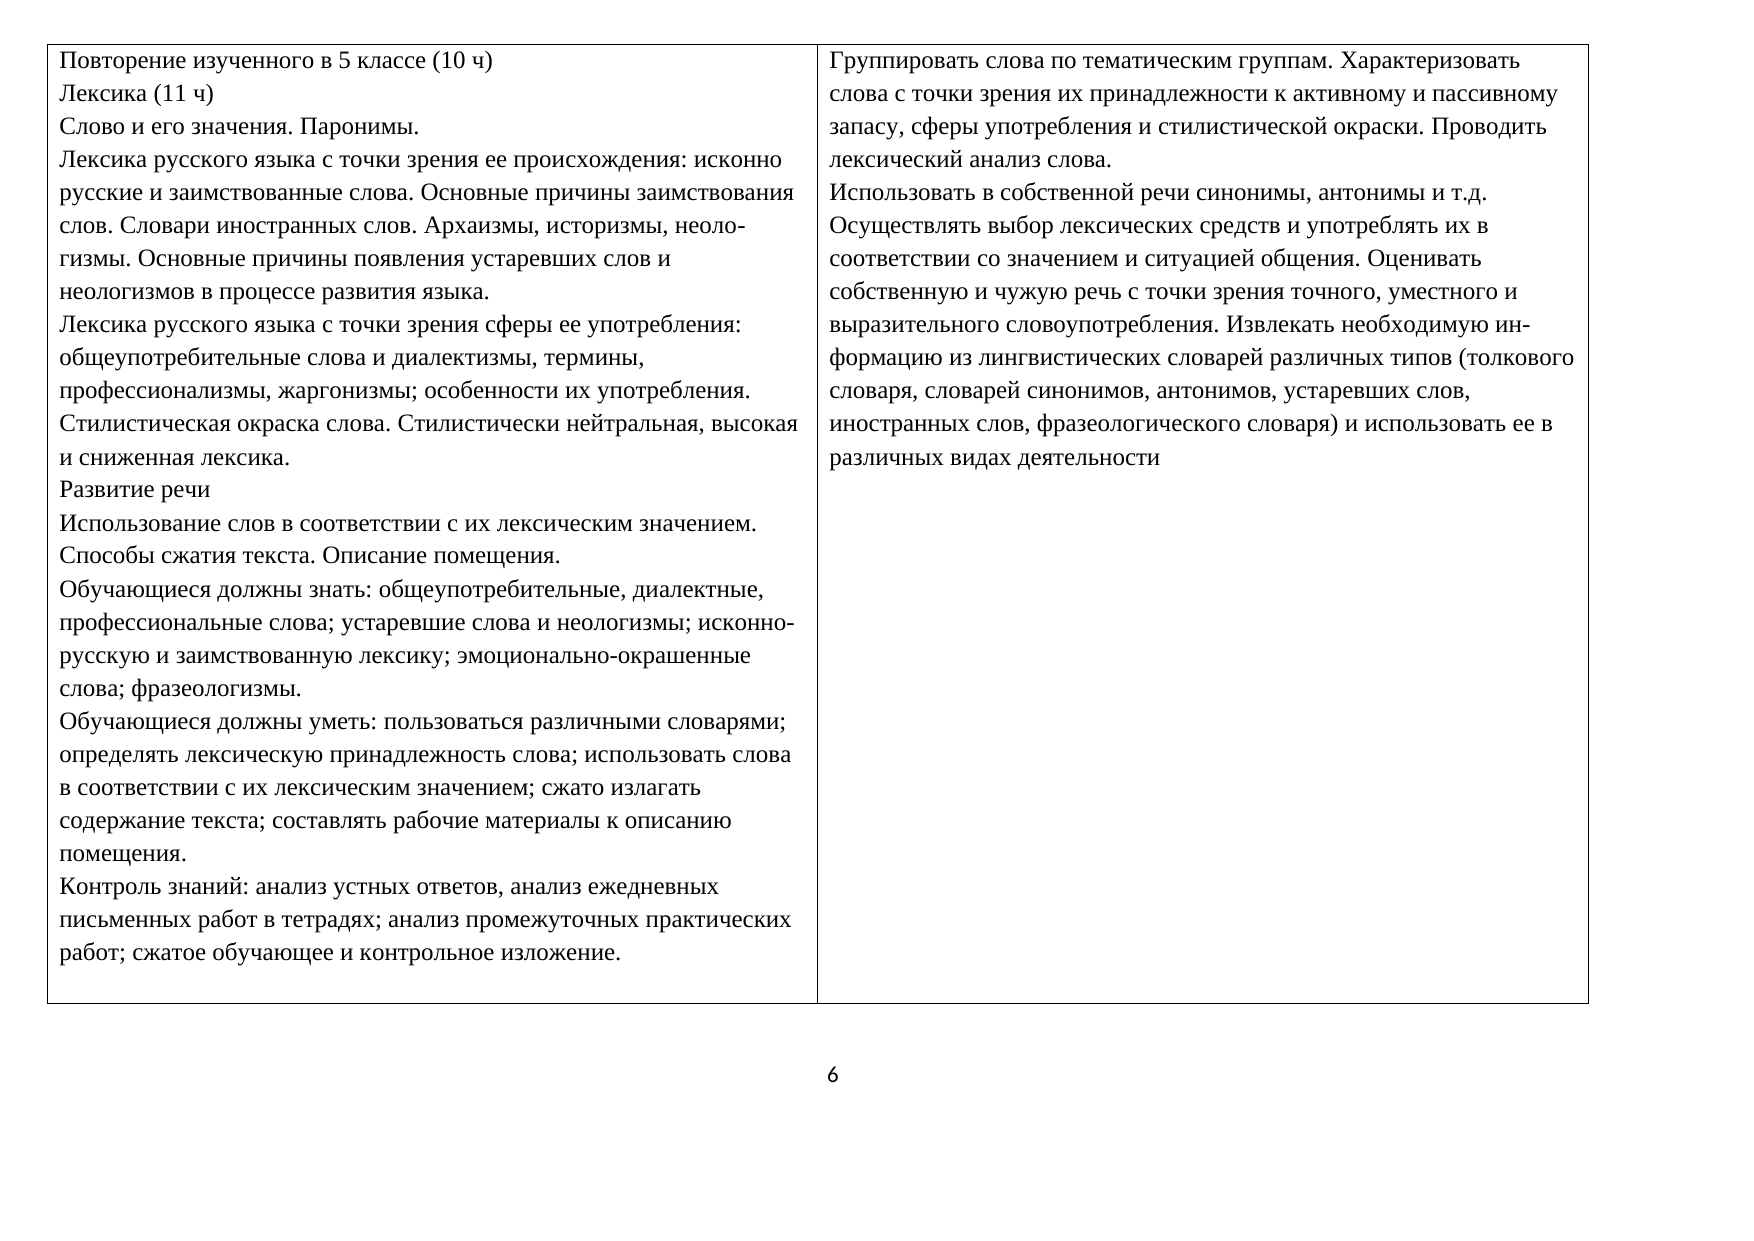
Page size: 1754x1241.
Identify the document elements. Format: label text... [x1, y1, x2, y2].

table_cell Группировать слова по тематическим группам. Характеризовать слова с точки зрения их принадлежности к активному и пассивному запасу, сферы употребления и стилистической окраски. Проводить лексический анализ слова. Использовать в собственной речи синонимы, антонимы и т.д. Осуществлять выбор лексических средств и употреблять их в соответствии со значением и ситуацией общения. Оценивать собственную и чужую речь с точки зрения точного, уместного и выразительного словоупотребления. Извлекать необходимую информацию из лингвистических словарей различных типов (толкового словаря, словарей синонимов, антонимов, устаревших слов, иностранных слов, фразеологического словаря) и использовать ее в различных видах деятельности [818, 45, 1588, 1003]
table_cell Повторение изученного в 5 классе (10 ч) Лексика (11 ч) Слово и его значения. Паронимы. Лексика русского языка с точки зрения ее происхождения: исконно русские и заимствованные слова. Основные причины заимствования слов. Словари иностранных слов. Архаизмы, историзмы, неологизмы. Основные причины появления устаревших слов и неологизмов в процессе развития языка. Лексика русского языка с точки зрения сферы ее употребления: общеупотребительные слова и диалектизмы, термины, профессионализмы, жаргонизмы; особенности их употребления. Стилистическая окраска слова. Стилистически нейтральная, высокая и сниженная лексика. Развитие речи Использование слов в соответствии с их лексическим значением. Способы сжатия текста. Описание помещения. Обучающиеся должны знать: общеупотребительные, диалектные, профессиональные слова; устаревшие слова и неологизмы; исконно-русскую и заимствованную лексику; эмоционально-окрашенные слова; фразеологизмы. Обучающиеся должны уметь: пользоваться различными словарями; определять лексическую принадлежность слова; использовать слова в соответствии с их лексическим значением; сжато излагать содержание текста; составлять рабочие материалы к описанию помещения. Контроль знаний: анализ устных ответов, анализ ежедневных письменных работ в тетрадях; анализ промежуточных практических работ; сжатое обучающее и контрольное изложение. [48, 45, 817, 1003]
